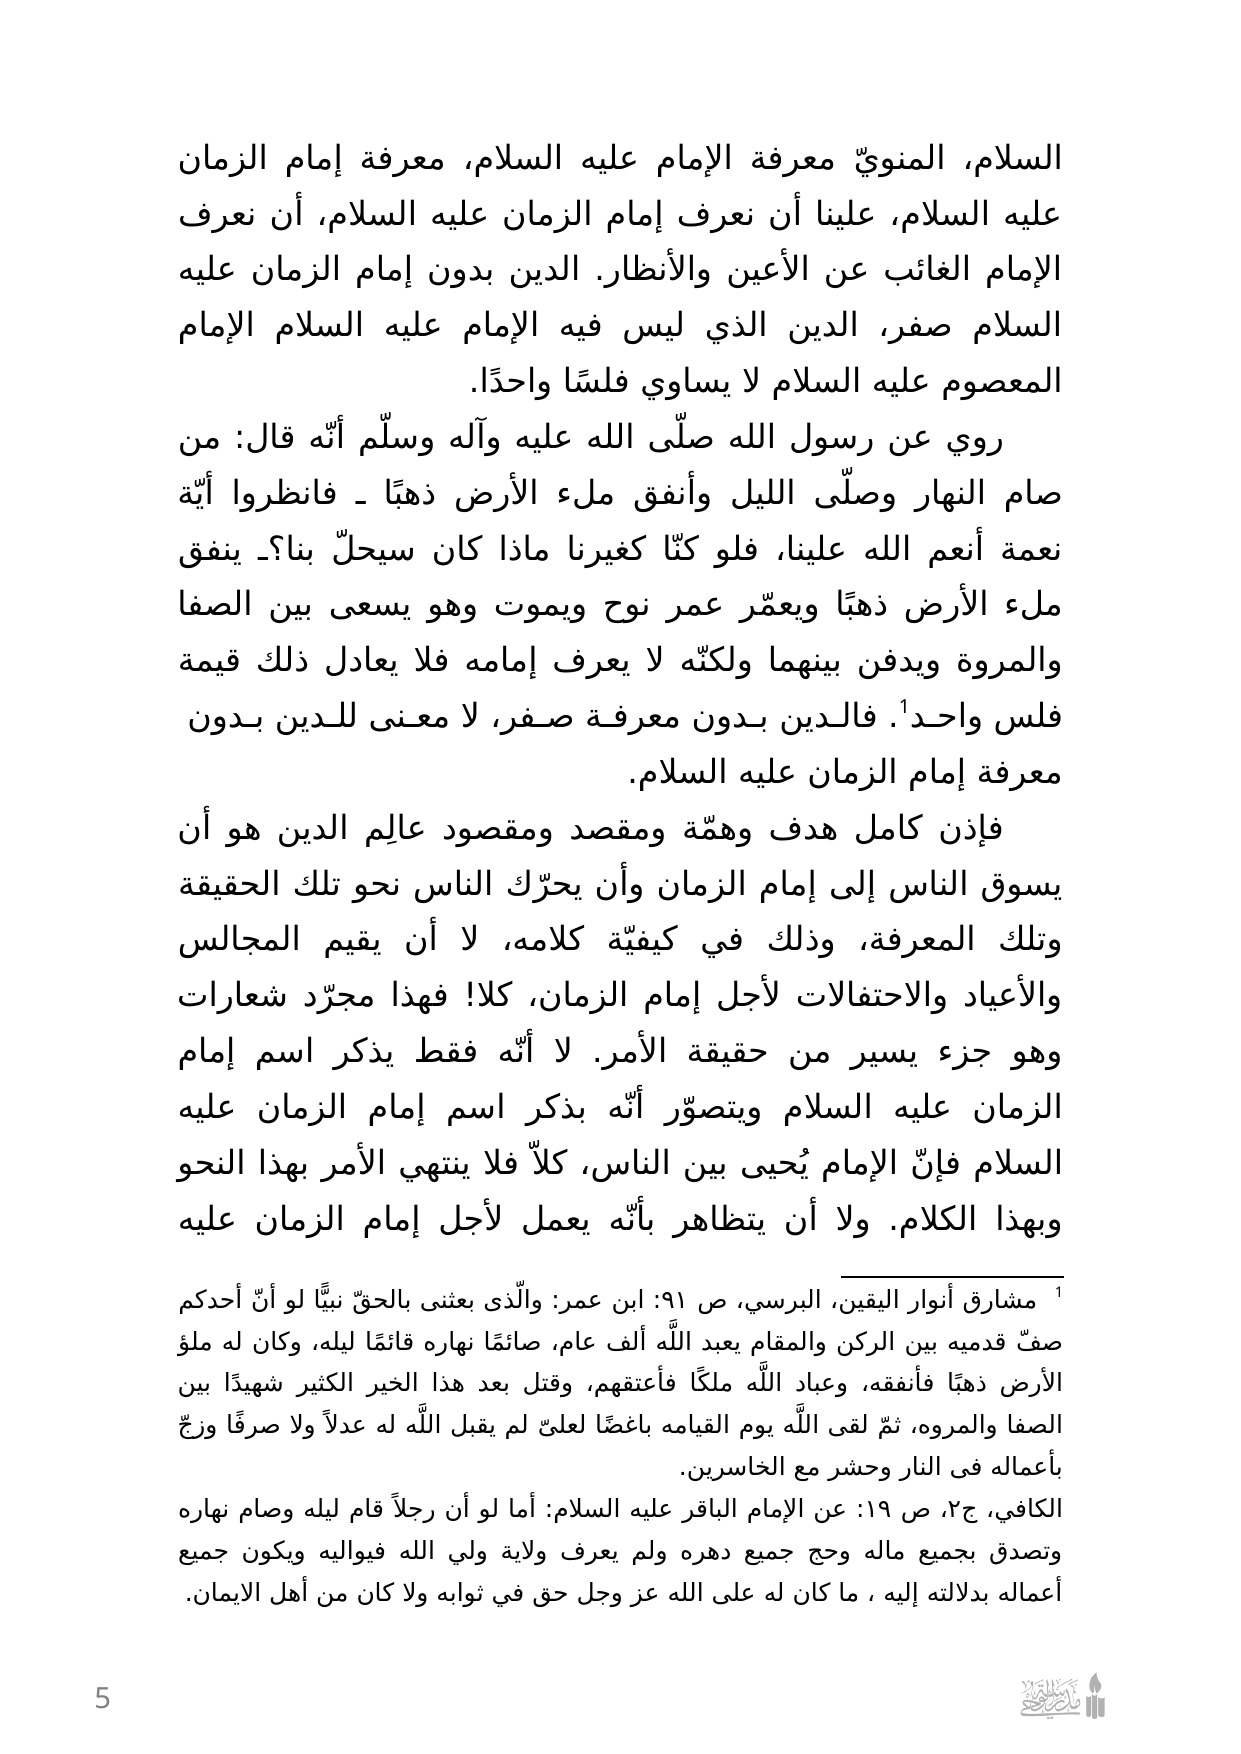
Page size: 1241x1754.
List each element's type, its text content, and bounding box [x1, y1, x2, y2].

text روي عن رسول الله صلّى الله عليه وآله وسلّم أنّه قال: من صام النهار وصلّى الليل وأنفق ملء الأرض ذهبًا ـ فانظروا أيّة نعمة أنعم الله علينا، فلو كنّا كغيرنا ماذا كان سيحلّ بنا؟ـ ينفق ملء الأرض ذهبًا ويعمّر عمر نوح ويموت وهو يسعى بين الصفا والمروة ويدفن بينهما ولكنّه لا يعرف إمامه فلا يعادل ذلك قيمة فلس واحد. فالدين بدون معرفة صفر، لا معنى للدين بدون معرفة إمام الزمان عليه السلام. [177, 415, 1063, 806]
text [177, 136, 1063, 415]
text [177, 806, 1063, 1252]
picture [1020, 1672, 1105, 1719]
